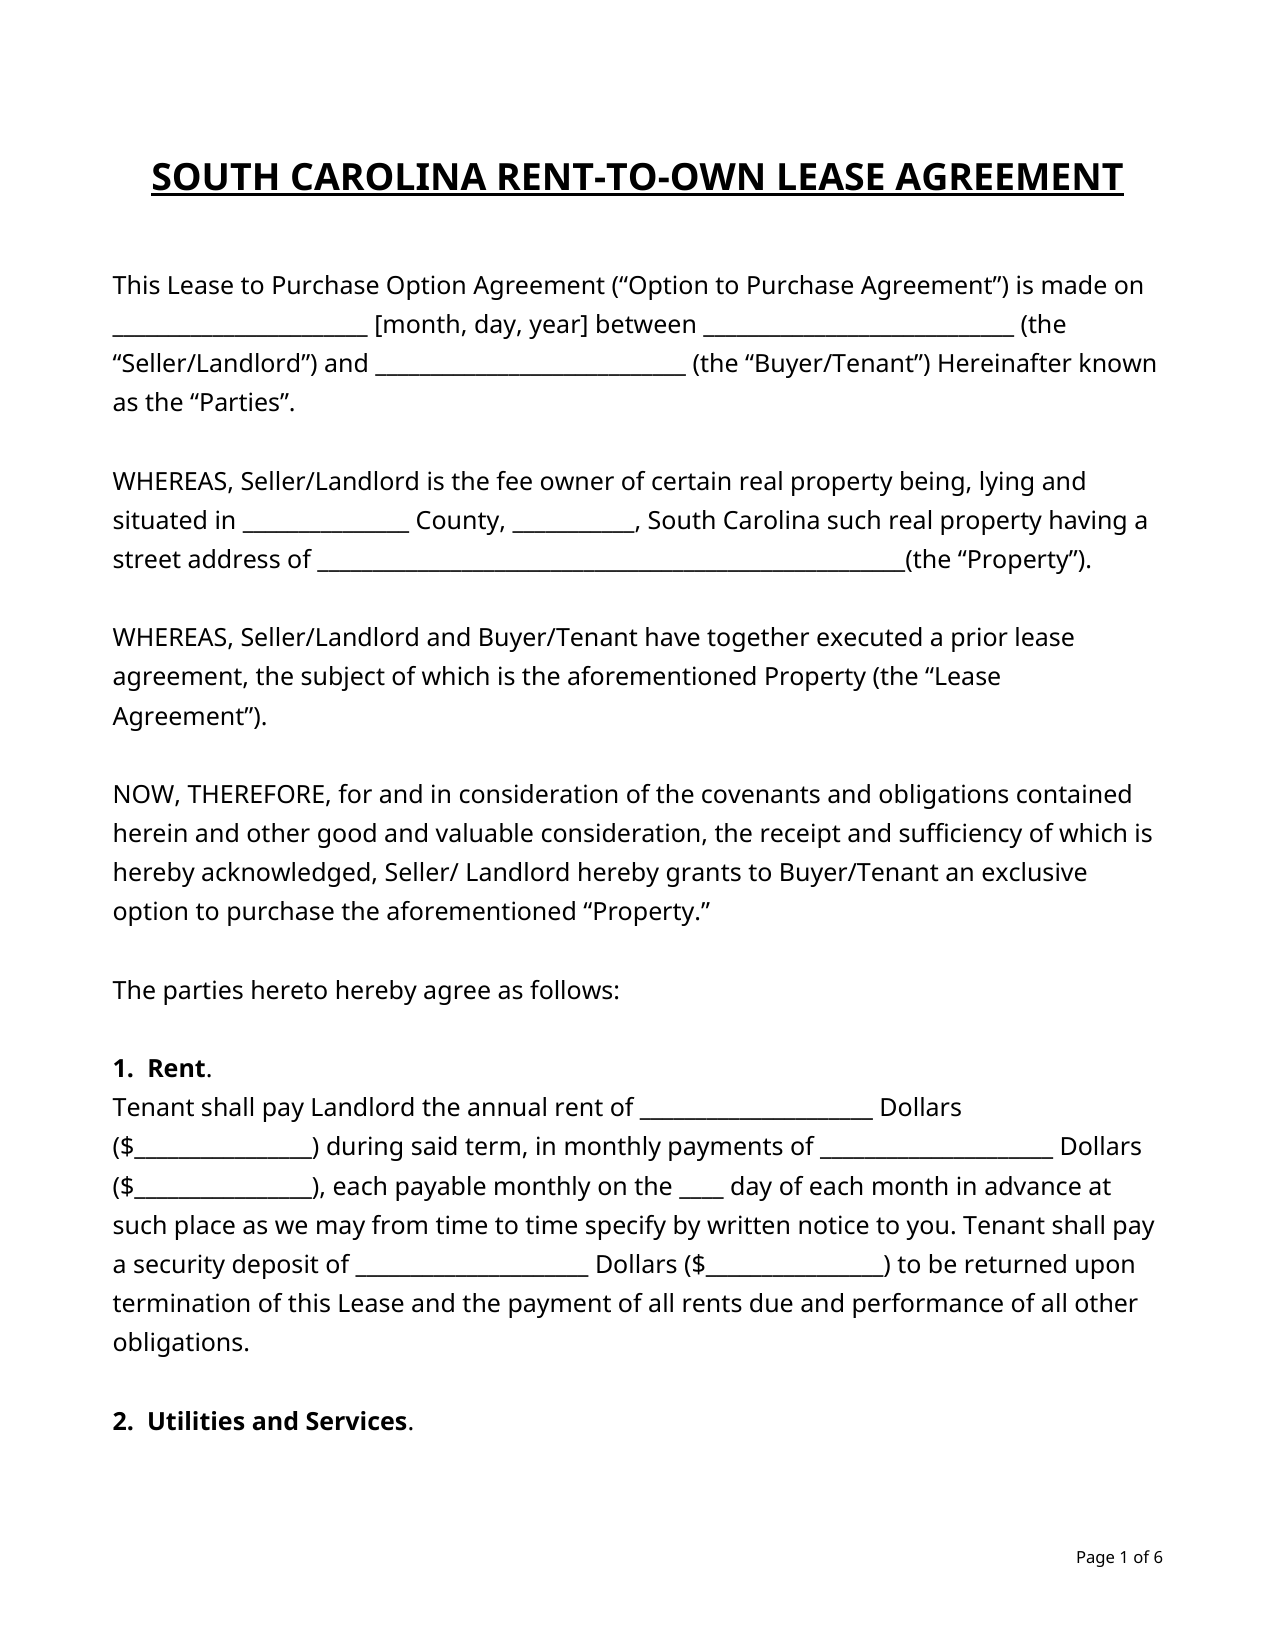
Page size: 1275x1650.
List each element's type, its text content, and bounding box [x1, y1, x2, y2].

text 2. Utilities and Services. [112, 1403, 1162, 1437]
text Tenant shall pay Landlord the annual rent of _____________________ Dollars ($________________) during said term, in monthly payments of _____________________ Dollars ($________________), each payable monthly on the ____ day of each month in advance at such place as we may from time to time specify by written notice to you. Tenant shall pay a security deposit of _____________________ Dollars ($________________) to be returned upon termination of this Lease and the payment of all rents due and performance of all other obligations. [112, 1090, 1162, 1359]
text 1. Rent. [112, 1051, 1162, 1085]
text The parties hereto hereby agree as follows: [112, 972, 1162, 1006]
text SOUTH CAROLINA RENT-TO-OWN LEASE AGREEMENT [112, 150, 1162, 201]
text WHEREAS, Seller/Landlord is the fee owner of certain real property being, lying and situated in _______________ County, ___________, South Carolina such real property having a street address of _____________________________________________________(the “Property”). [112, 463, 1162, 576]
text This Lease to Purchase Option Agreement (“Option to Purchase Agreement”) is made on _______________________ [month, day, year] between ____________________________ (the “Seller/Landlord”) and ____________________________ (the “Buyer/Tenant”) Hereinafter known as the “Parties”. [112, 267, 1162, 419]
text WHEREAS, Seller/Landlord and Buyer/Tenant have together executed a prior lease agreement, the subject of which is the aforementioned Property (the “Lease Agreement”). [112, 620, 1162, 732]
text NOW, THEREFORE, for and in consideration of the covenants and obligations contained herein and other good and valuable consideration, the receipt and sufficiency of which is hereby acknowledged, Seller/ Landlord hereby grants to Buyer/Tenant an exclusive option to purchase the aforementioned “Property.” [112, 776, 1162, 928]
